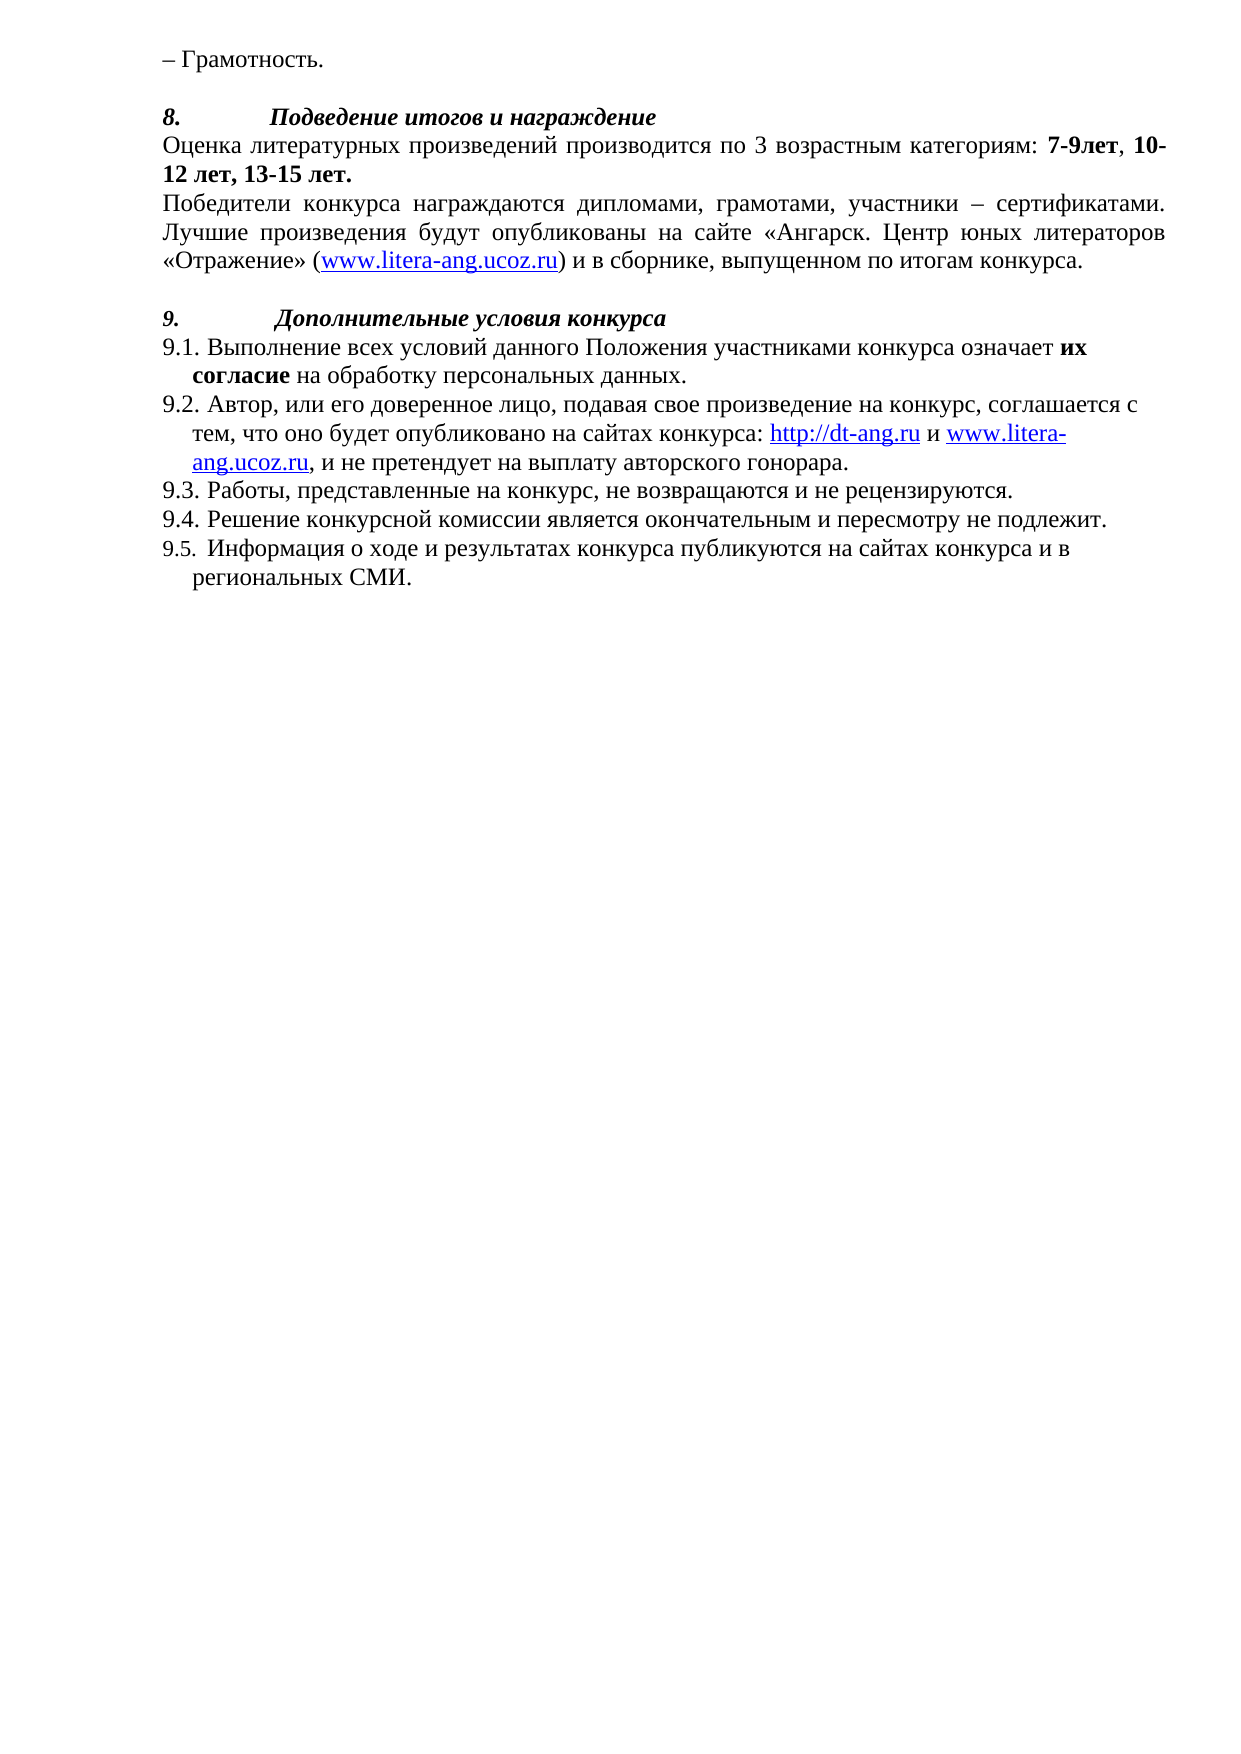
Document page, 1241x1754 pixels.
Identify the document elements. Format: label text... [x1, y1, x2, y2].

list Информация о ходе и результатах конкурса публикуются на сайтах конкурса и в региональных СМИ. [162, 533, 1166, 619]
text Оценка литературных произведений производится по 3 возрастным категориям: 7-9лет, 10-12 лет, 13-15 лет. [162, 131, 1166, 188]
text – Грамотность. [162, 44, 1166, 73]
list Подведение итогов и награждение [162, 102, 1166, 131]
text Победители конкурса награждаются дипломами, грамотами, участники – сертификатами. Лучшие произведения будут опубликованы на сайте «Ангарск. Центр юных литераторов «Отражение» (www.litera-ang.ucoz.ru) и в сборнике, выпущенном по итогам конкурса. [162, 188, 1166, 274]
list Выполнение всех условий данного Положения участниками конкурса означает их согласие на обработку персональных данных. [162, 332, 1166, 389]
list Работы, представленные на конкурс, не возвращаются и не рецензируются. [162, 476, 1166, 504]
list Решение конкурсной комиссии является окончательным и пересмотру не подлежит. [162, 504, 1166, 533]
list Автор, или его доверенное лицо, подавая свое произведение на конкурс, соглашается с тем, что оно будет опубликовано на сайтах конкурса: http://dt-ang.ru и www.litera-ang.ucoz.ru, и не претендует на выплату авторского гонорара. [162, 389, 1166, 476]
list Дополнительные условия конкурса [162, 303, 1081, 332]
